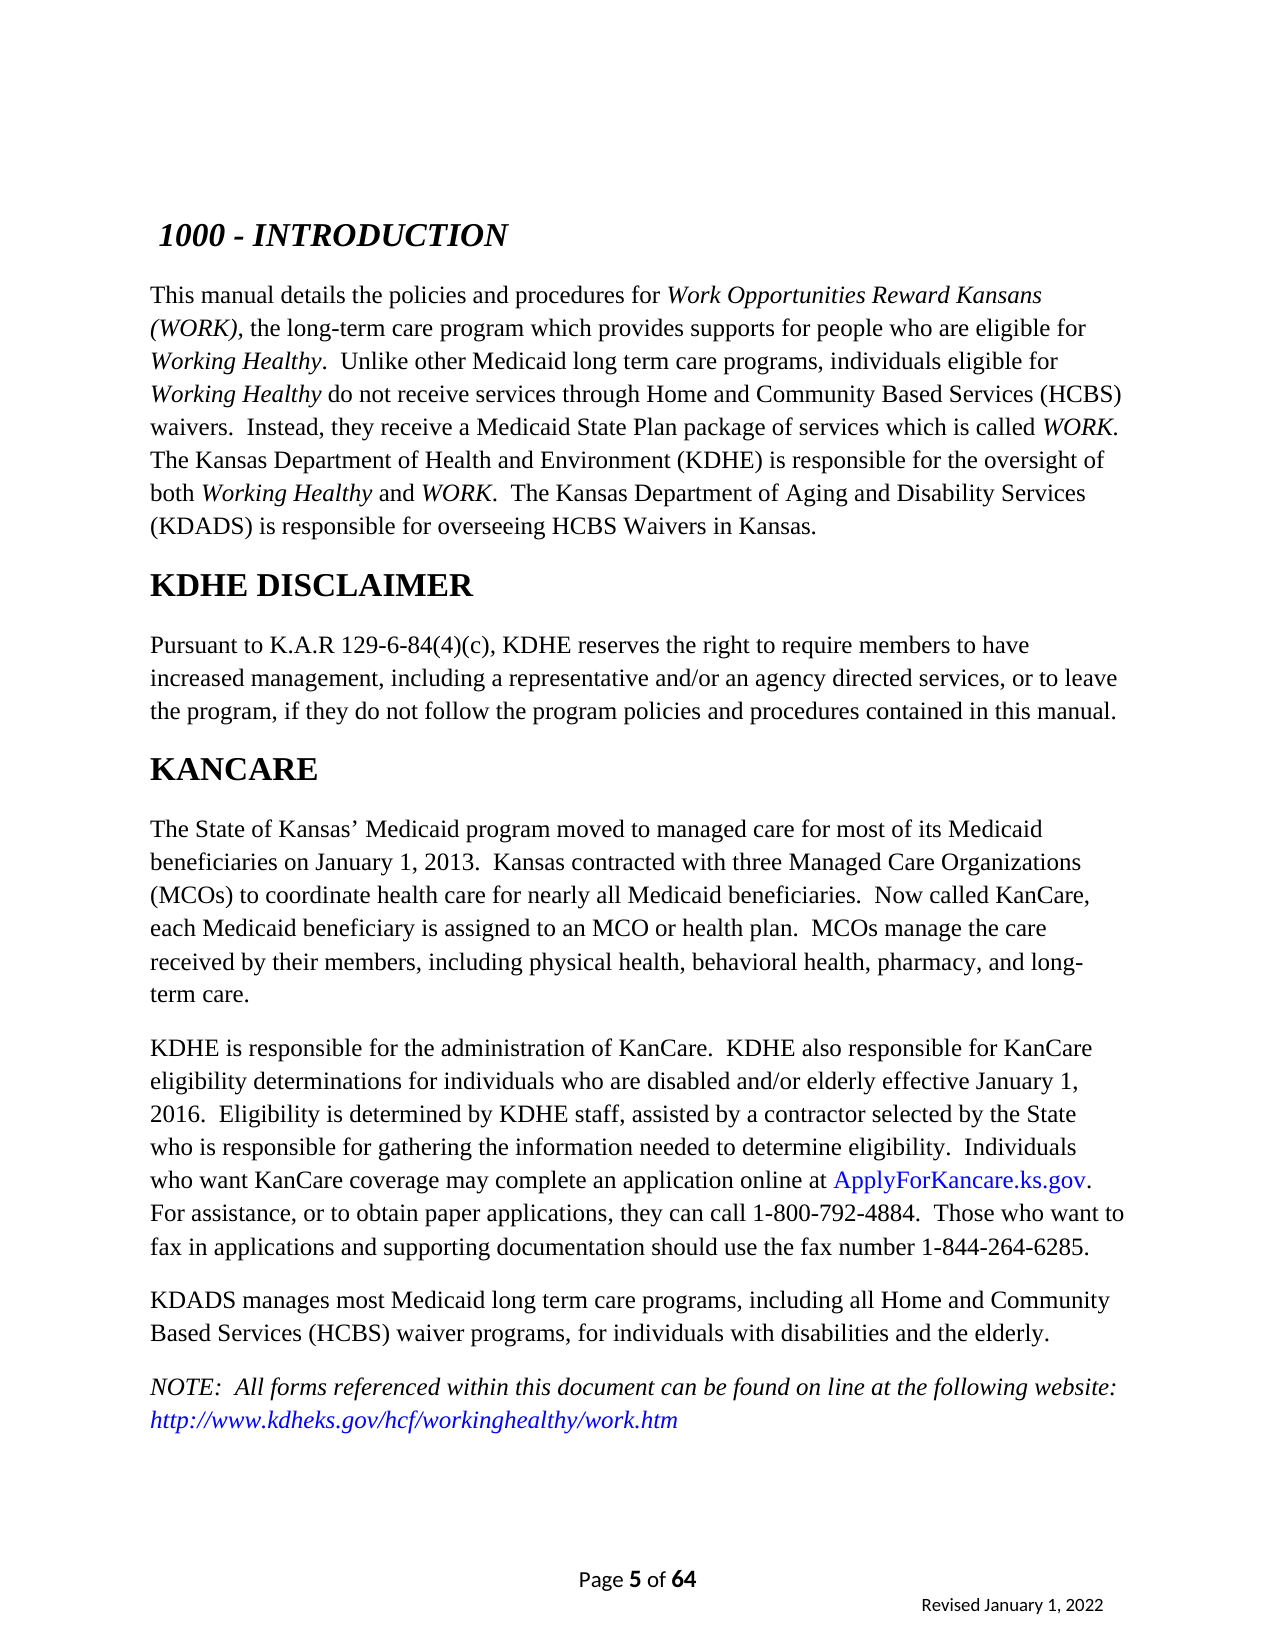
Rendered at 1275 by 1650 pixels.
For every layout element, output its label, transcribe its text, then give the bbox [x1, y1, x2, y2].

subtitle KDHE DISCLAIMER [150, 565, 1125, 603]
text Pursuant to K.A.R 129-6-84(4)(c), KDHE reserves the right to require members to have increased management, including a representative and/or an agency directed services, or to leave the program, if they do not follow the program policies and procedures contained in this manual. [150, 630, 1125, 724]
subtitle KANCARE [150, 749, 1125, 788]
text The State of Kansas’ Medicaid program moved to managed care for most of its Medicaid beneficiaries on January 1, 2013. Kansas contracted with three Managed Care Organizations (MCOs) to coordinate health care for nearly all Medicaid beneficiaries. Now called KanCare, each Medicaid beneficiary is assigned to an MCO or health plan. MCOs manage the care received by their members, including physical health, behavioral health, pharmacy, and long-term care. [150, 814, 1125, 1008]
text KDADS manages most Medicaid long term care programs, including all Home and Community Based Services (HCBS) waiver programs, for individuals with disabilities and the elderly. [150, 1285, 1125, 1347]
text 1000 - INTRODUCTION [150, 215, 1125, 253]
text This manual details the policies and procedures for Work Opportunities Reward Kansans (WORK), the long-term care program which provides supports for people who are eligible for Working Healthy. Unlike other Medicaid long term care programs, individuals eligible for Working Healthy do not receive services through Home and Community Based Services (HCBS) waivers. Instead, they receive a Medicaid State Plan package of services which is called WORK. The Kansas Department of Health and Environment (KDHE) is responsible for the oversight of both Working Healthy and WORK. The Kansas Department of Aging and Disability Services (KDADS) is responsible for overseeing HCBS Waivers in Kansas. [150, 280, 1125, 540]
text NOTE: All forms referenced within this document can be found on line at the following website: http://www.kdheks.gov/hcf/workinghealthy/work.htm [150, 1372, 1125, 1434]
text KDHE is responsible for the administration of KanCare. KDHE also responsible for KanCare eligibility determinations for individuals who are disabled and/or elderly effective January 1, 2016. Eligibility is determined by KDHE staff, assisted by a contractor selected by the State who is responsible for gathering the information needed to determine eligibility. Individuals who want KanCare coverage may complete an application online at ApplyForKancare.ks.gov. For assistance, or to obtain paper applications, they can call 1-800-792-4884. Those who want to fax in applications and supporting documentation should use the fax number 1-844-264-6285. [150, 1033, 1125, 1260]
